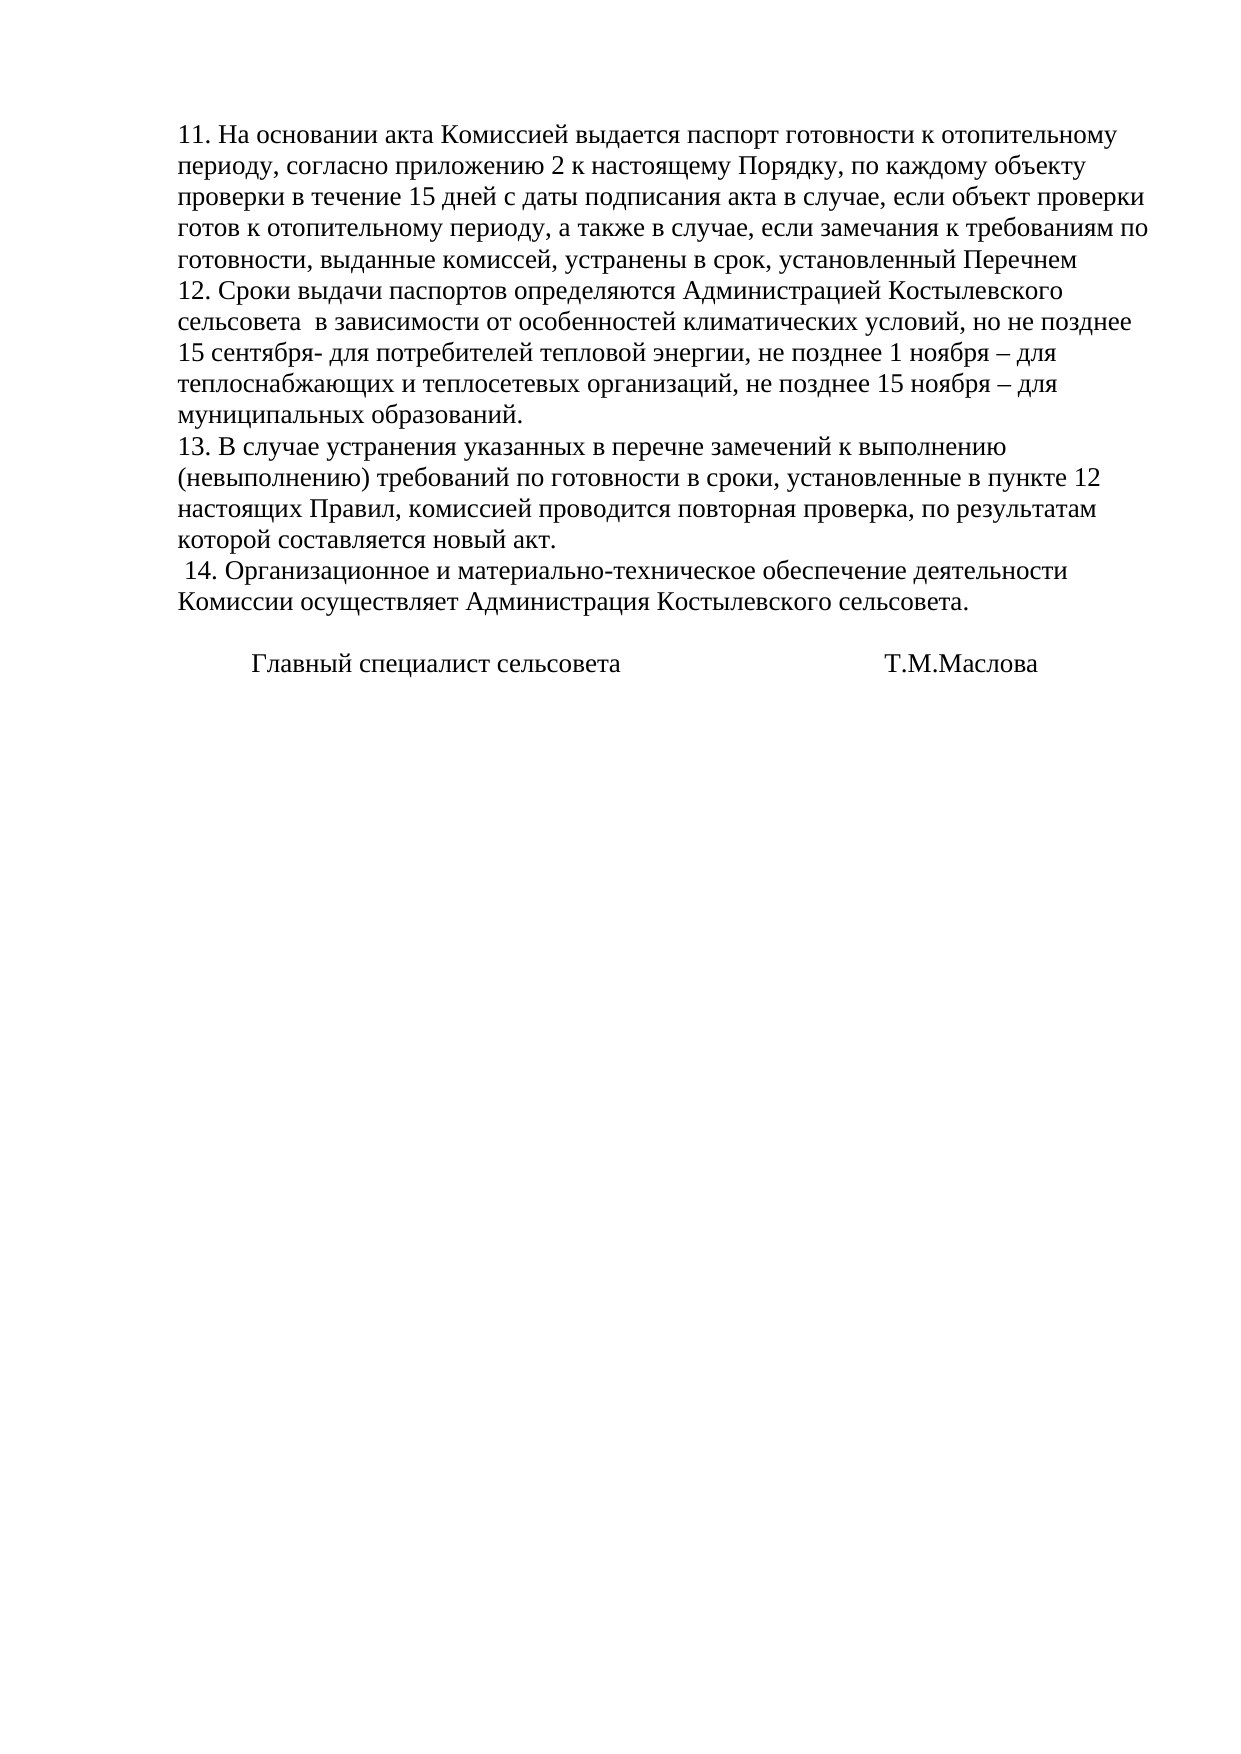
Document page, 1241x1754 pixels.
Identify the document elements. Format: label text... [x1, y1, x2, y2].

text Главный специалист сельсовета Т.М.Маслова [177, 648, 1152, 679]
text 13. В случае устранения указанных в перечне замечений к выполнению (невыполнению) требований по готовности в сроки, установленные в пункте 12 настоящих Правил, комиссией проводится повторная проверка, по результатам которой составляется новый акт. [177, 429, 1152, 554]
text 11. На основании акта Комиссией выдается паспорт готовности к отопительному периоду, согласно приложению 2 к настоящему Порядку, по каждому объекту проверки в течение 15 дней с даты подписания акта в случае, если объект проверки готов к отопительному периоду, а также в случае, если замечания к требованиям по готовности, выданные комиссей, устранены в срок, установленный Перечнем [177, 118, 1152, 274]
text 12. Сроки выдачи паспортов определяются Администрацией Костылевского сельсовета в зависимости от особенностей климатических условий, но не позднее 15 сентября- для потребителей тепловой энергии, не позднее 1 ноября – для теплоснабжающих и теплосетевых организаций, не позднее 15 ноября – для муниципальных образований. [177, 274, 1152, 429]
text 14. Организационное и материально-техническое обеспечение деятельности Комиссии осуществляет Администрация Костылевского сельсовета. [177, 554, 1152, 616]
